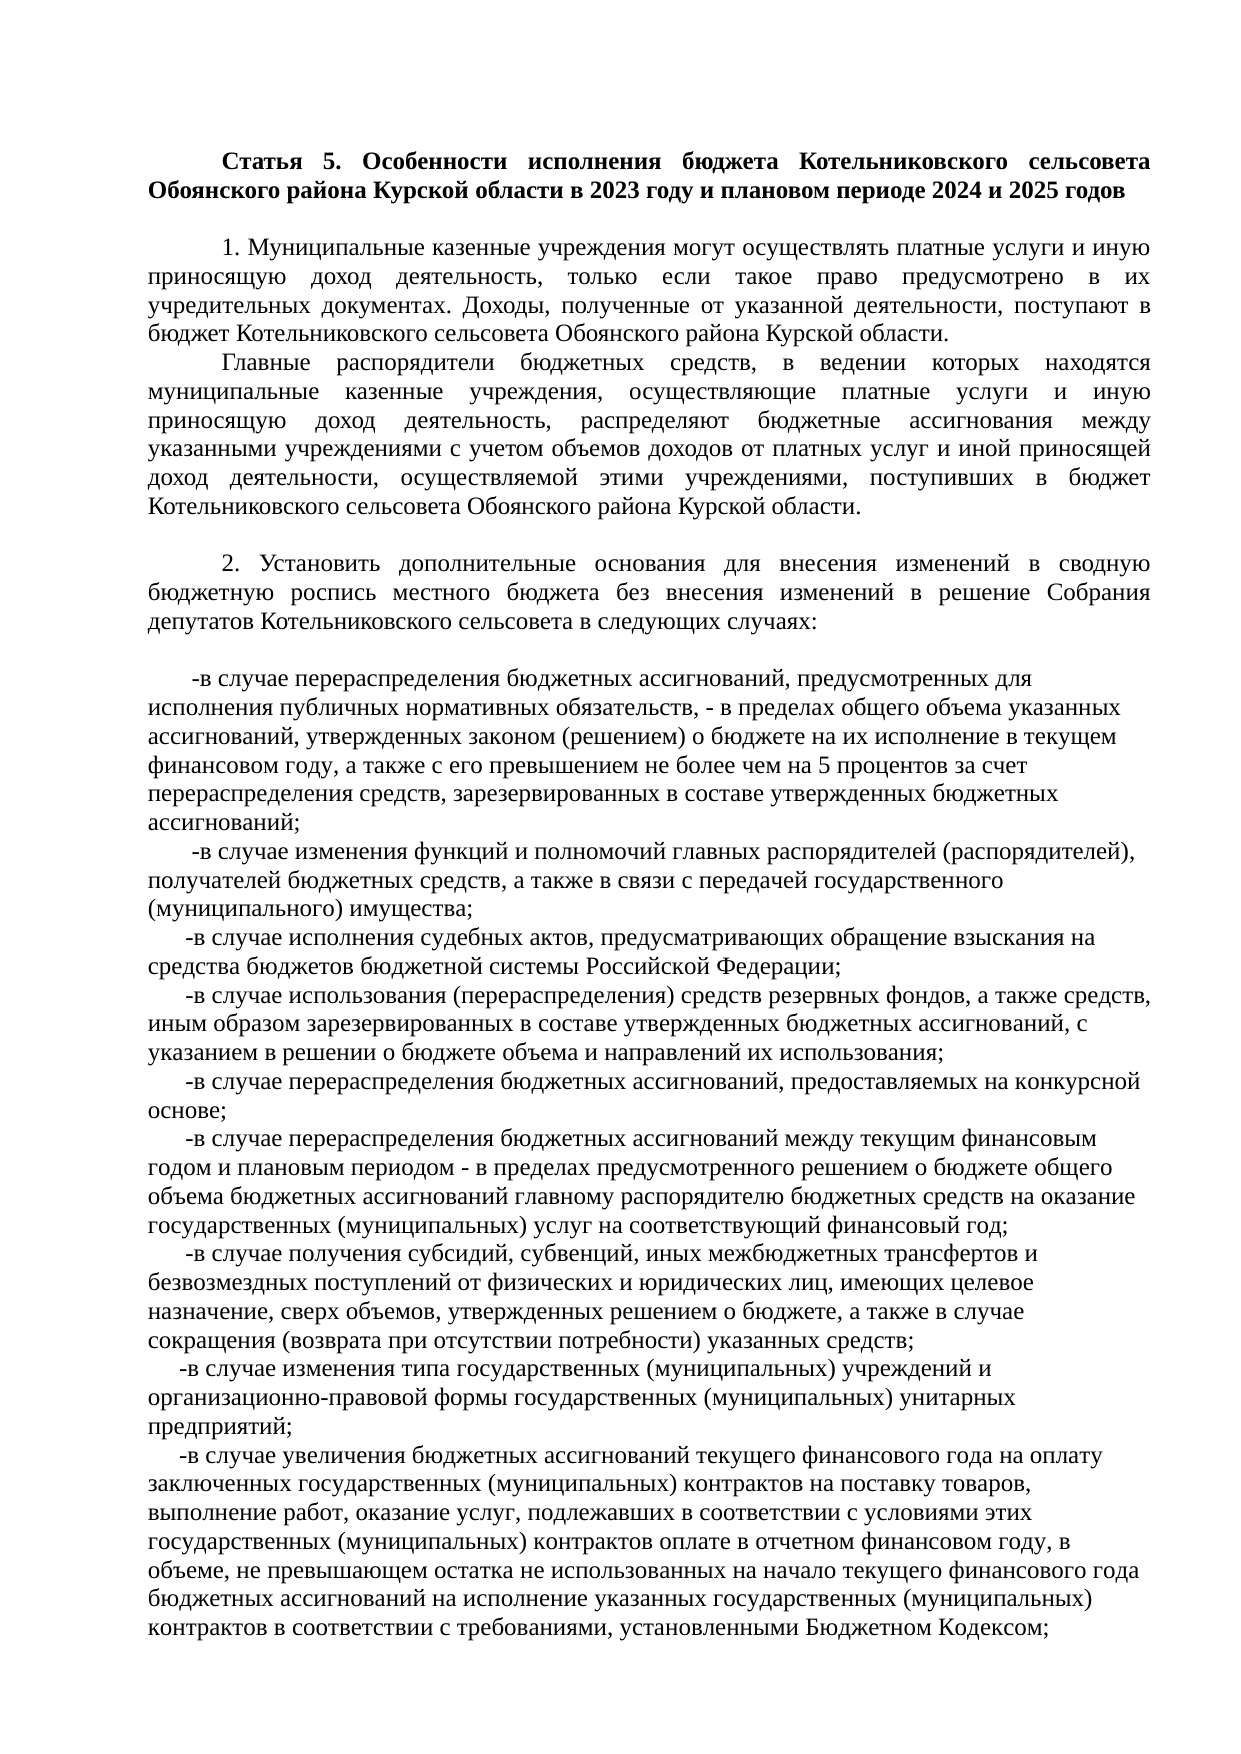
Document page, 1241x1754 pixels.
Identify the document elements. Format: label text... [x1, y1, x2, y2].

text -в случае исполнения судебных актов, предусматривающих обращение взыскания на средства бюджетов бюджетной системы Российской Федерации; [148, 922, 1152, 980]
text -в случае перераспределения бюджетных ассигнований, предоставляемых на конкурсной основе; [148, 1066, 1152, 1123]
text -в случае перераспределения бюджетных ассигнований, предусмотренных для исполнения публичных нормативных обязательств, - в пределах общего объема указанных ассигнований, утвержденных законом (решением) о бюджете на их исполнение в текущем финансовом году, а также с его превышением не более чем на 5 процентов за счет перераспределения средств, зарезервированных в составе утвержденных бюджетных ассигнований; [148, 663, 1152, 836]
text -в случае использования (перераспределения) средств резервных фондов, а также средств, иным образом зарезервированных в составе утвержденных бюджетных ассигнований, с указанием в решении о бюджете объема и направлений их использования; [148, 980, 1152, 1066]
text -в случае увеличения бюджетных ассигнований текущего финансового года на оплату заключенных государственных (муниципальных) контрактов на поставку товаров, выполнение работ, оказание услуг, подлежавших в соответствии с условиями этих государственных (муниципальных) контрактов оплате в отчетном финансовом году, в объеме, не превышающем остатка не использованных на начало текущего финансового года бюджетных ассигнований на исполнение указанных государственных (муниципальных) контрактов в соответствии с требованиями, установленными Бюджетном Кодексом; [148, 1440, 1152, 1641]
text 2. Установить дополнительные основания для внесения изменений в сводную бюджетную роспись местного бюджета без внесения изменений в решение Собрания депутатов Котельниковского сельсовета в следующих случаях: [148, 548, 1152, 635]
text 1. Муниципальные казенные учреждения могут осуществлять платные услуги и иную приносящую доход деятельность, только если такое право предусмотрено в их учредительных документах. Доходы, полученные от указанной деятельности, поступают в бюджет Котельниковского сельсовета Обоянского района Курской области. [148, 232, 1152, 347]
text -в случае перераспределения бюджетных ассигнований между текущим финансовым годом и плановым периодом - в пределах предусмотренного решением о бюджете общего объема бюджетных ассигнований главному распорядителю бюджетных средств на оказание государственных (муниципальных) услуг на соответствующий финансовый год; [148, 1123, 1152, 1238]
text -в случае изменения типа государственных (муниципальных) учреждений и организационно-правовой формы государственных (муниципальных) унитарных предприятий; [148, 1353, 1152, 1440]
text -в случае получения субсидий, субвенций, иных межбюджетных трансфертов и безвозмездных поступлений от физических и юридических лиц, имеющих целевое назначение, сверх объемов, утвержденных решением о бюджете, а также в случае сокращения (возврата при отсутствии потребности) указанных средств; [148, 1238, 1152, 1353]
text Статья 5. Особенности исполнения бюджета Котельниковского сельсовета Обоянского района Курской области в 2023 году и плановом периоде 2024 и 2025 годов [148, 146, 1152, 203]
text Главные распорядители бюджетных средств, в ведении которых находятся муниципальные казенные учреждения, осуществляющие платные услуги и иную приносящую доход деятельность, распределяют бюджетные ассигнования между указанными учреждениями с учетом объемов доходов от платных услуг и иной приносящей доход деятельности, осуществляемой этими учреждениями, поступивших в бюджет Котельниковского сельсовета Обоянского района Курской области. [148, 347, 1152, 520]
text -в случае изменения функций и полномочий главных распорядителей (распорядителей), получателей бюджетных средств, а также в связи с передачей государственного (муниципального) имущества; [148, 836, 1152, 922]
